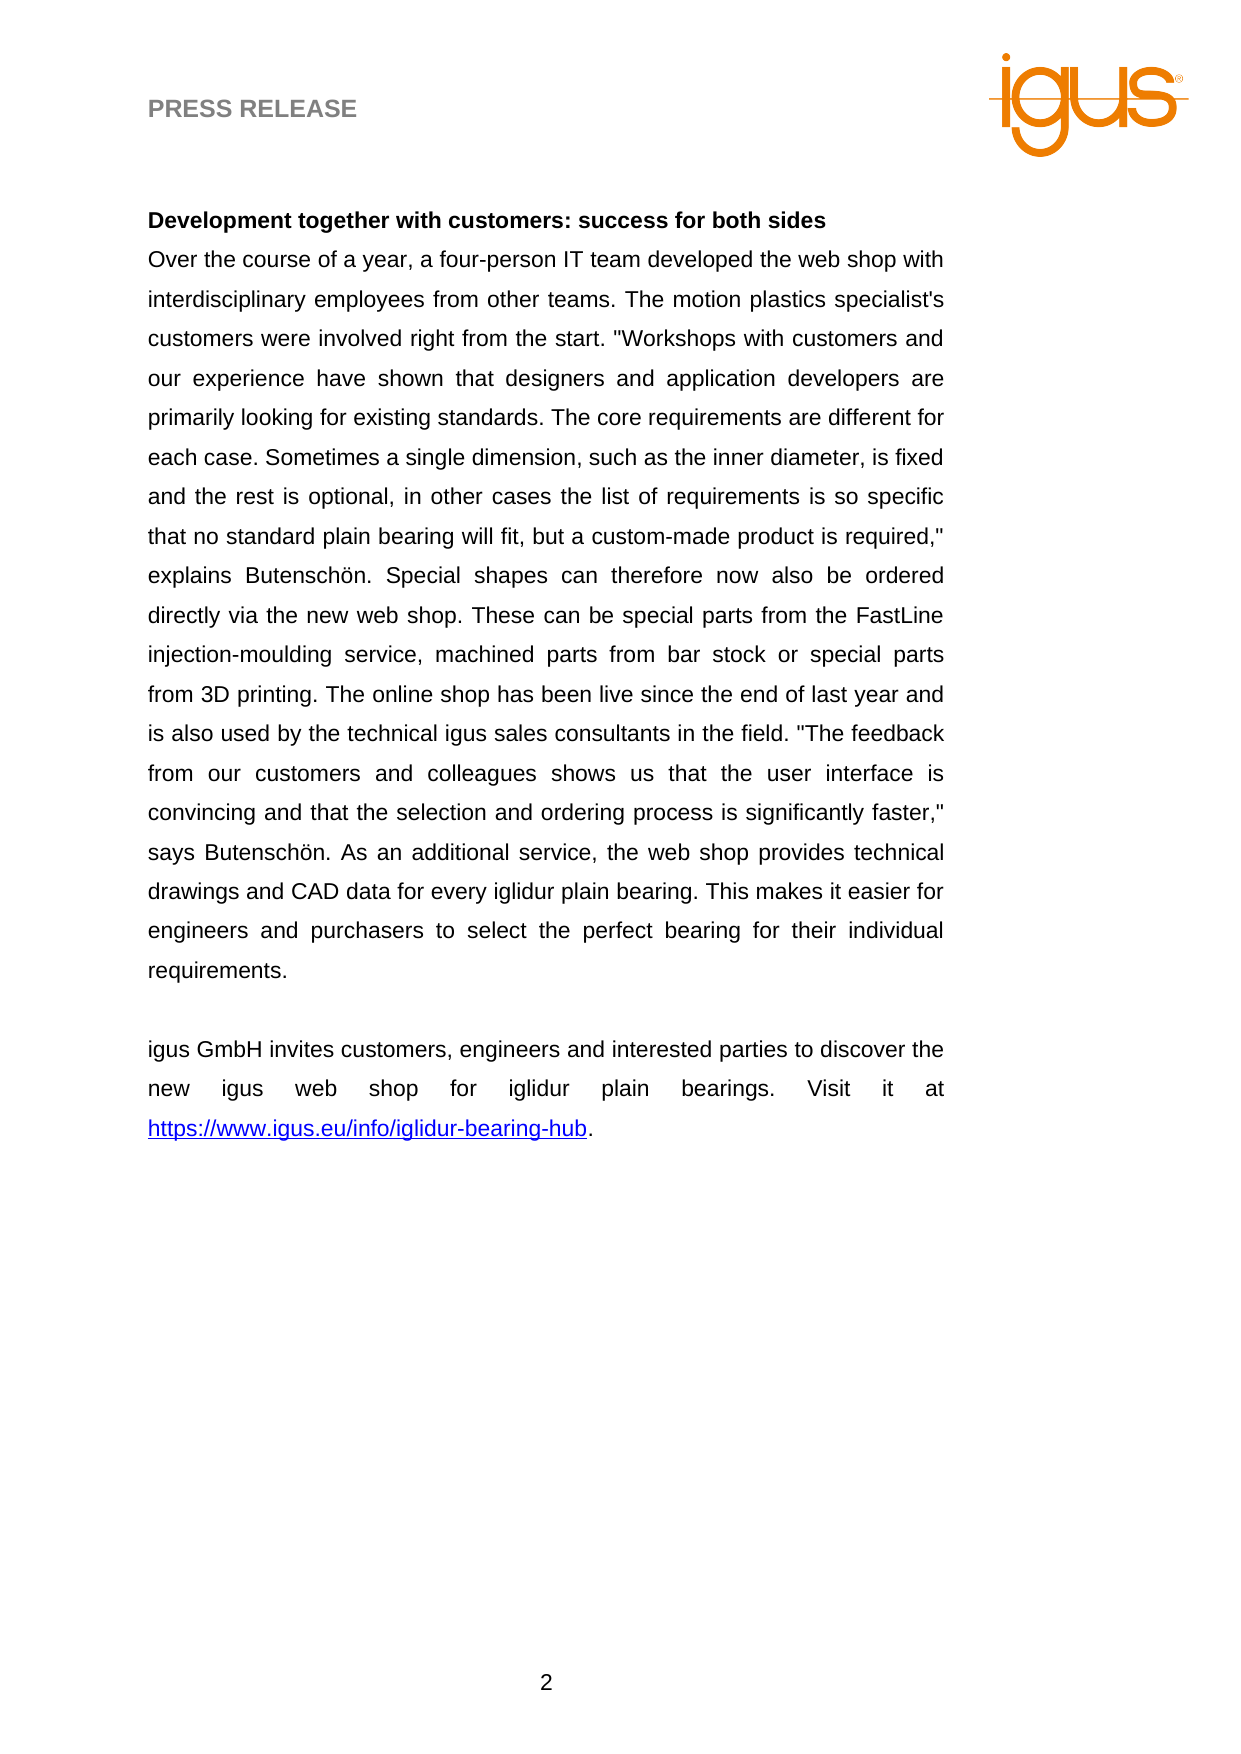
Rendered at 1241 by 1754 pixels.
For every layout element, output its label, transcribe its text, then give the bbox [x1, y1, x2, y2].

text igus GmbH invites customers, engineers and interested parties to discover the new igus web shop for iglidur plain bearings. Visit it at https://www.igus.eu/info/iglidur-bearing-hub. [148, 1036, 945, 1141]
text Development together with customers: success for both sides [148, 207, 945, 233]
text Over the course of a year, a four-person IT team developed the web shop with interdisciplinary employees from other teams. The motion plastics specialist's customers were involved right from the start. "Workshops with customers and our experience have shown that designers and application developers are primarily looking for existing standards. The core requirements are different for each case. Sometimes a single dimension, such as the inner diameter, is fixed and the rest is optional, in other cases the list of requirements is so specific that no standard plain bearing will fit, but a custom-made product is required," explains Butenschön. Special shapes can therefore now also be ordered directly via the new web shop. These can be special parts from the FastLine injection-moulding service, machined parts from bar stock or special parts from 3D printing. The online shop has been live since the end of last year and is also used by the technical igus sales consultants in the field. "The feedback from our customers and colleagues shows us that the user interface is convincing and that the selection and ordering process is significantly faster," says Butenschön. As an additional service, the web shop provides technical drawings and CAD data for every iglidur plain bearing. This makes it easier for engineers and purchasers to select the perfect bearing for their individual requirements. [148, 246, 945, 983]
picture [989, 53, 1189, 157]
